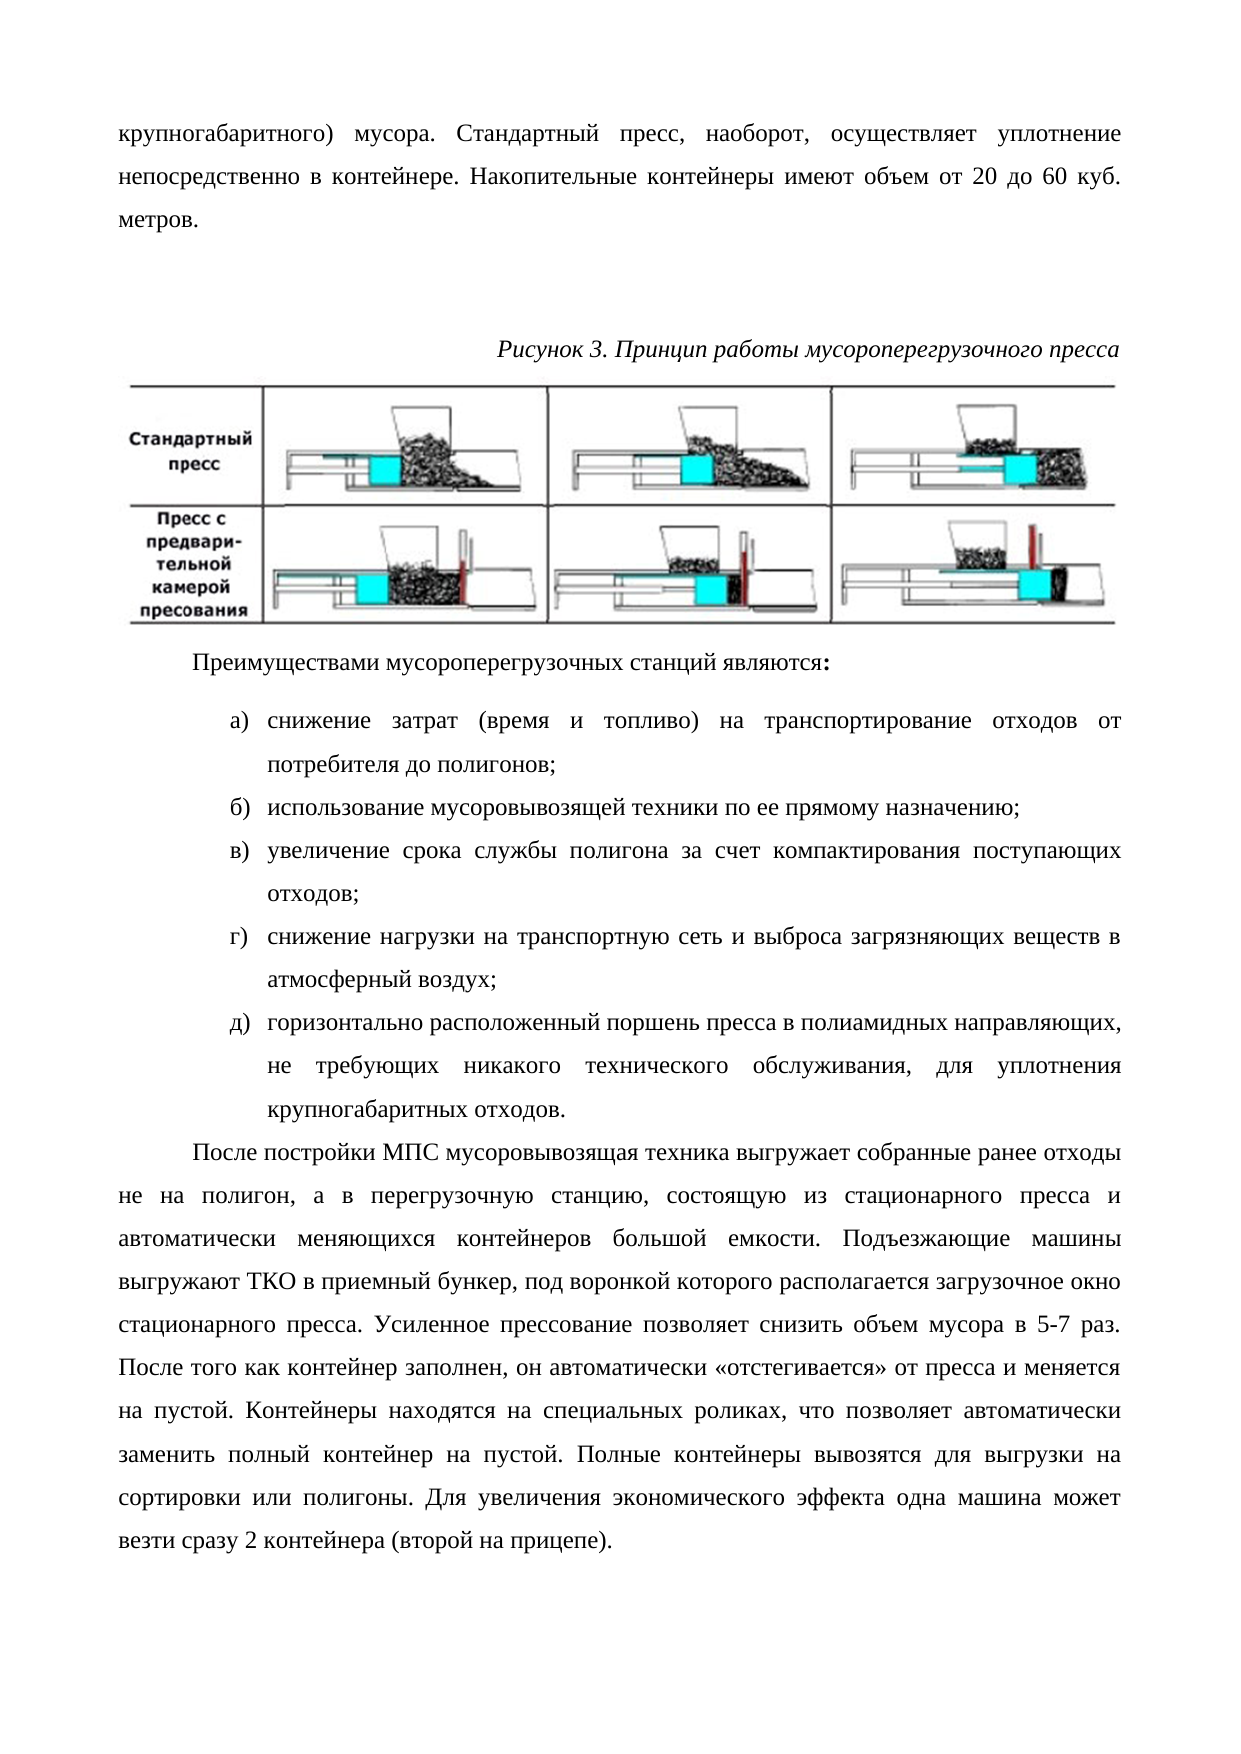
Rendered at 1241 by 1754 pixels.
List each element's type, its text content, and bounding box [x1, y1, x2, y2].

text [118, 118, 1122, 233]
list горизонтально расположенный поршень пресса в полиамидных направляющих, не требующих никакого технического обслуживания, для уплотнения крупногабаритных отходов. [229, 1007, 1122, 1122]
text После постройки МПС мусоровывозящая техника выгружает собранные ранее отходы не на полигон, а в перегрузочную станцию, состоящую из стационарного пресса и автоматически меняющихся контейнеров большой емкости. Подъезжающие машины выгружают ТКО в приемный бункер, под воронкой которого располагается загрузочное окно стационарного пресса. Усиленное прессование позволяет снизить объем мусора в 5-7 раз. После того как контейнер заполнен, он автоматически «отстегивается» от пресса и меняется на пустой. Контейнеры находятся на специальных роликах, что позволяет автоматически заменить полный контейнер на пустой. Полные контейнеры вывозятся для выгрузки на сортировки или полигоны. Для увеличения экономического эффекта одна машина может везти сразу 2 контейнера (второй на прицепе). [118, 1137, 1122, 1554]
text Рисунок 3. Принцип работы мусороперегрузочного пресса [118, 334, 1122, 362]
picture [118, 376, 1123, 633]
list увеличение срока службы полигона за счет компактирования поступающих отходов; [229, 835, 1122, 907]
text Преимуществами мусороперегрузочных станций являются: [118, 647, 1122, 676]
list использование мусоровывозящей техники по ее прямому назначению; [229, 792, 1122, 821]
list снижение затрат (время и топливо) на транспортирование отходов от потребителя до полигонов; [229, 706, 1122, 777]
list снижение нагрузки на транспортную сеть и выброса загрязняющих веществ в атмосферный воздух; [229, 921, 1122, 993]
